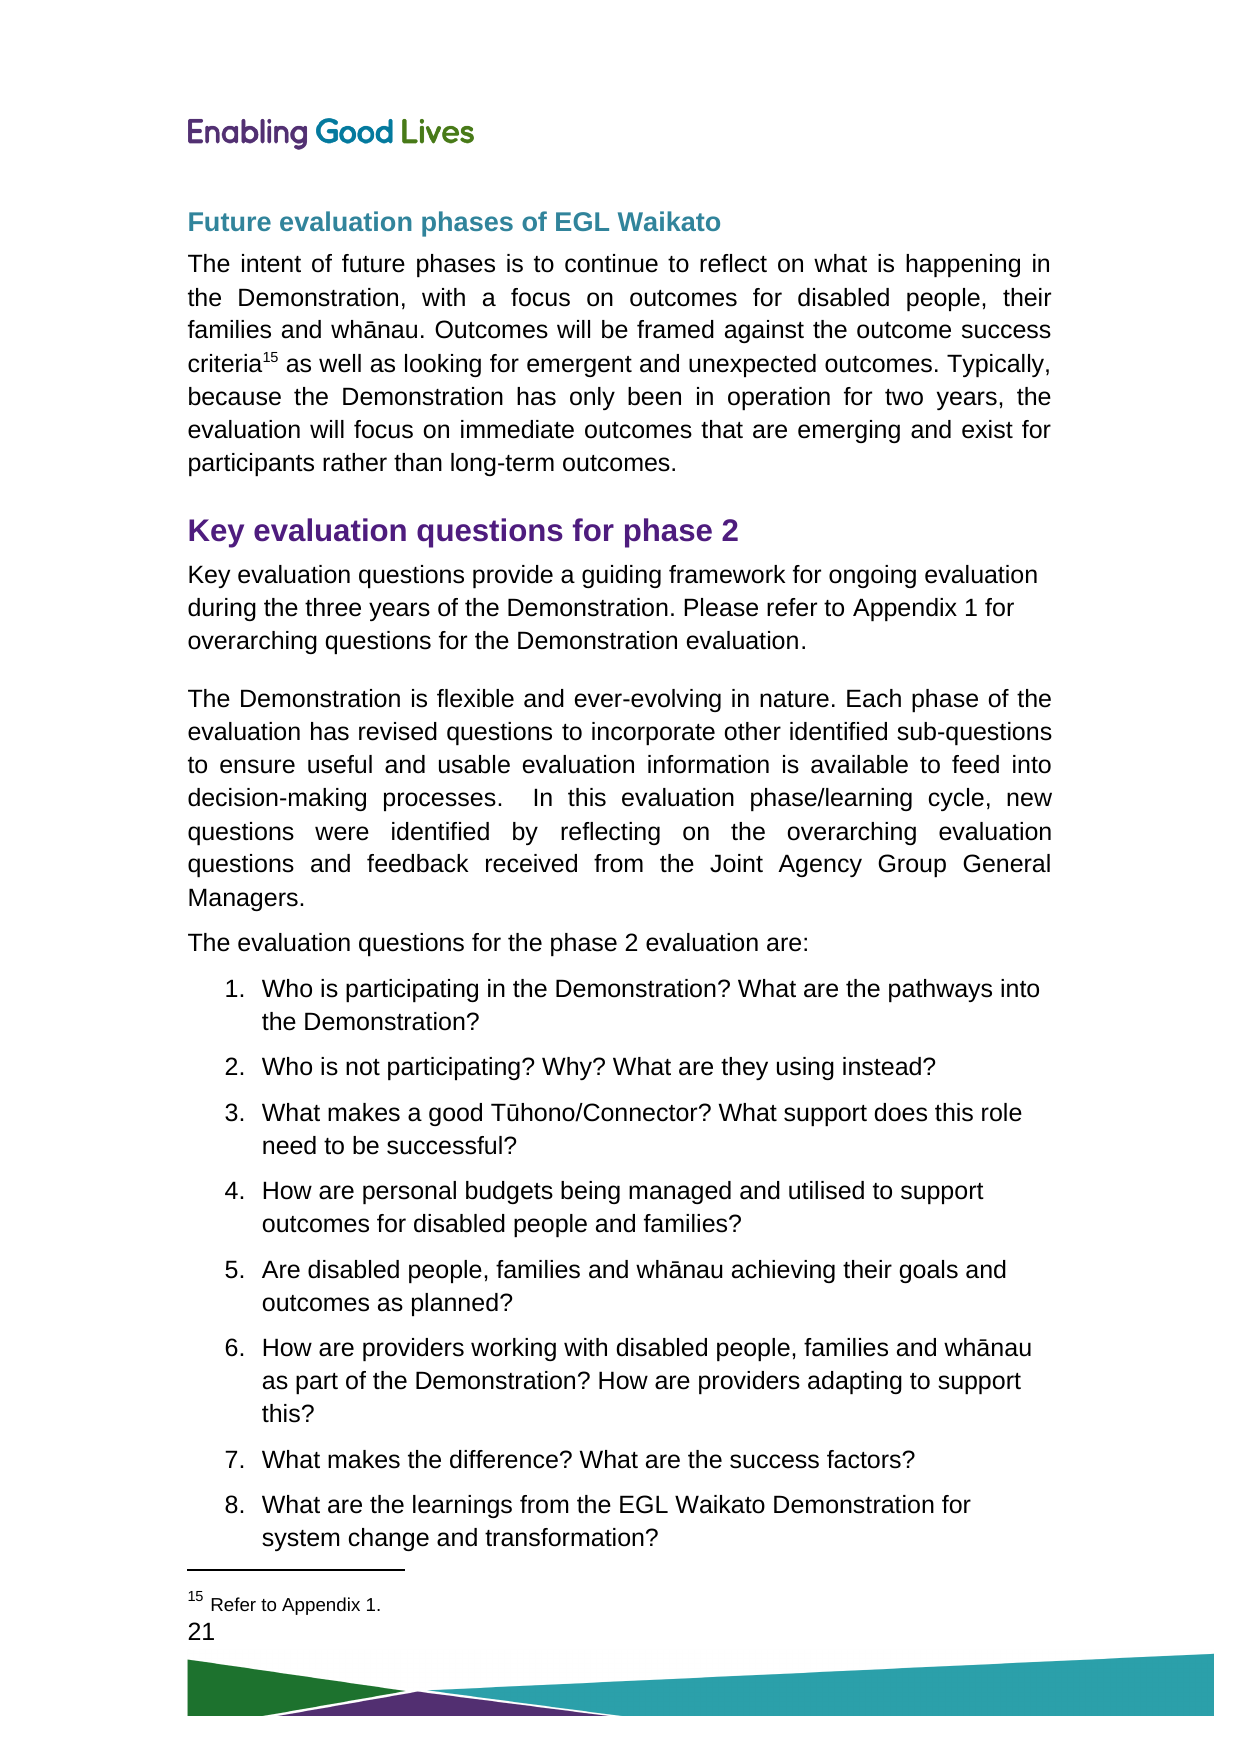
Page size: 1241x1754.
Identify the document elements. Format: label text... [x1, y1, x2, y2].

list Are disabled people, families and whānau achieving their goals and outcomes as planned? [224, 1255, 1053, 1316]
text Key evaluation questions provide a guiding framework for ongoing evaluation during the three years of the Demonstration. Please refer to Appendix 1 for overarching questions for the Demonstration evaluation. [187, 560, 1053, 655]
text The evaluation questions for the phase 2 evaluation are: [187, 928, 1053, 957]
picture [187, 99, 474, 169]
list What are the learnings from the EGL Waikato Demonstration for system change and transformation? [224, 1490, 1053, 1552]
subtitle Future evaluation phases of EGL Waikato [187, 206, 1053, 237]
list Who is participating in the Demonstration? What are the pathways into the Demonstration? [224, 973, 1053, 1035]
list What makes the difference? What are the success factors? [224, 1445, 1053, 1473]
picture [188, 1650, 1213, 1716]
list Who is not participating? Why? What are they using instead? [224, 1052, 1053, 1081]
text The intent of future phases is to continue to reflect on what is happening in the Demonstration, with a focus on outcomes for disabled people, their families and whānau. Outcomes will be framed against the outcome success criteria as well as looking for emergent and unexpected outcomes. Typically, because the Demonstration has only been in operation for two years, the evaluation will focus on immediate outcomes that are emerging and exist for participants rather than long-term outcomes. [187, 249, 1053, 476]
list What makes a good Tūhono/Connector? What support does this role need to be successful? [224, 1098, 1053, 1159]
subtitle Key evaluation questions for phase 2 [187, 512, 1053, 548]
text The Demonstration is flexible and ever-evolving in nature. Each phase of the evaluation has revised questions to incorporate other identified sub-questions to ensure useful and usable evaluation information is available to feed into decision-making processes. In this evaluation phase/learning cycle, new questions were identified by reflecting on the overarching evaluation questions and feedback received from the Joint Agency Group General Managers. [187, 684, 1053, 911]
list How are providers working with disabled people, families and whānau as part of the Demonstration? How are providers adapting to support this? [224, 1333, 1053, 1428]
list How are personal budgets being managed and utilised to support outcomes for disabled people and families? [224, 1176, 1053, 1238]
